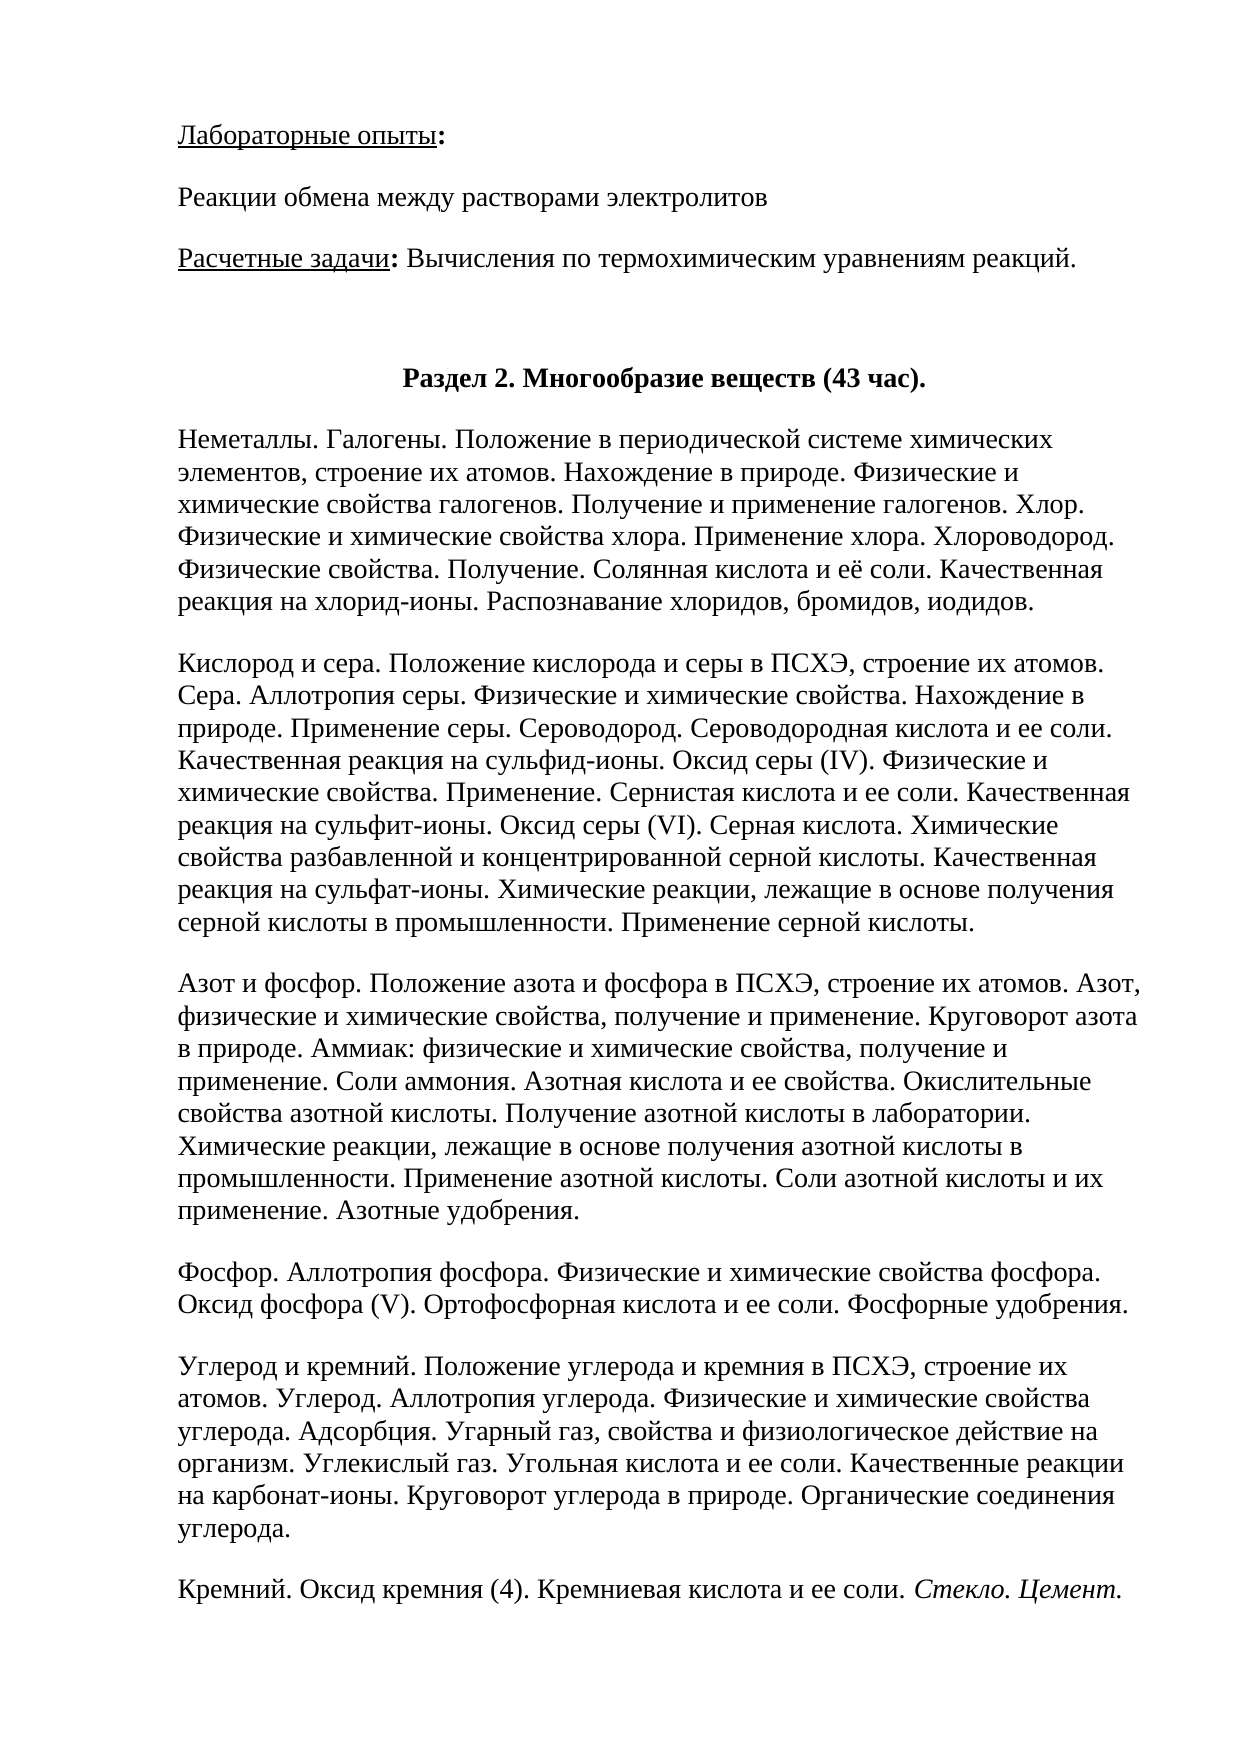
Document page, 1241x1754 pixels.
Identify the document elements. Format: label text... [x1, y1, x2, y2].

text Раздел 2. Многообразие веществ (43 час). [177, 361, 1152, 393]
text Кислород и сера. Положение кислорода и серы в ПСХЭ, строение их атомов. Сера. Аллотропия серы. Физические и химические свойства. Нахождение в природе. Применение серы. Сероводород. Сероводородная кислота и ее соли. Качественная реакция на сульфид-ионы. Оксид серы (IV). Физические и химические свойства. Применение. Сернистая кислота и ее соли. Качественная реакция на сульфит-ионы. Оксид серы (VI). Серная кислота. Химические свойства разбавленной и концентрированной серной кислоты. Качественная реакция на сульфат-ионы. Химические реакции, лежащие в основе получения серной кислоты в промышленности. Применение серной кислоты. [177, 646, 1152, 937]
text Лабораторные опыты: [177, 118, 1152, 151]
text Углерод и кремний. Положение углерода и кремния в ПСХЭ, строение их атомов. Углерод. Аллотропия углерода. Физические и химические свойства углерода. Адсорбция. Угарный газ, свойства и физиологическое действие на организм. Углекислый газ. Угольная кислота и ее соли. Качественные реакции на карбонат-ионы. Круговорот углерода в природе. Органические соединения углерода. [177, 1349, 1152, 1543]
text Неметаллы. Галогены. Положение в периодической системе химических элементов, строение их атомов. Нахождение в природе. Физические и химические свойства галогенов. Получение и применение галогенов. Хлор. Физические и химические свойства хлора. Применение хлора. Хлороводород. Физические свойства. Получение. Солянная кислота и её соли. Качественная реакция на хлорид-ионы. Распознавание хлоридов, бромидов, иодидов. [177, 422, 1152, 617]
text Фосфор. Аллотропия фосфора. Физические и химические свойства фосфора. Оксид фосфора (V). Ортофосфорная кислота и ее соли. Фосфорные удобрения. [177, 1255, 1152, 1320]
text Реакции обмена между растворами электролитов [177, 180, 1152, 212]
text Кремний. Оксид кремния (4). Кремниевая кислота и ее соли. Стекло. Цемент. [177, 1572, 1152, 1605]
text Расчетные задачи: Вычисления по термохимическим уравнениям реакций. [177, 241, 1152, 274]
text Азот и фосфор. Положение азота и фосфора в ПСХЭ, строение их атомов. Азот, физические и химические свойства, получение и применение. Круговорот азота в природе. Аммиак: физические и химические свойства, получение и применение. Соли аммония. Азотная кислота и ее свойства. Окислительные свойства азотной кислоты. Получение азотной кислоты в лаборатории. Химические реакции, лежащие в основе получения азотной кислоты в промышленности. Применение азотной кислоты. Соли азотной кислоты и их применение. Азотные удобрения. [177, 967, 1152, 1226]
